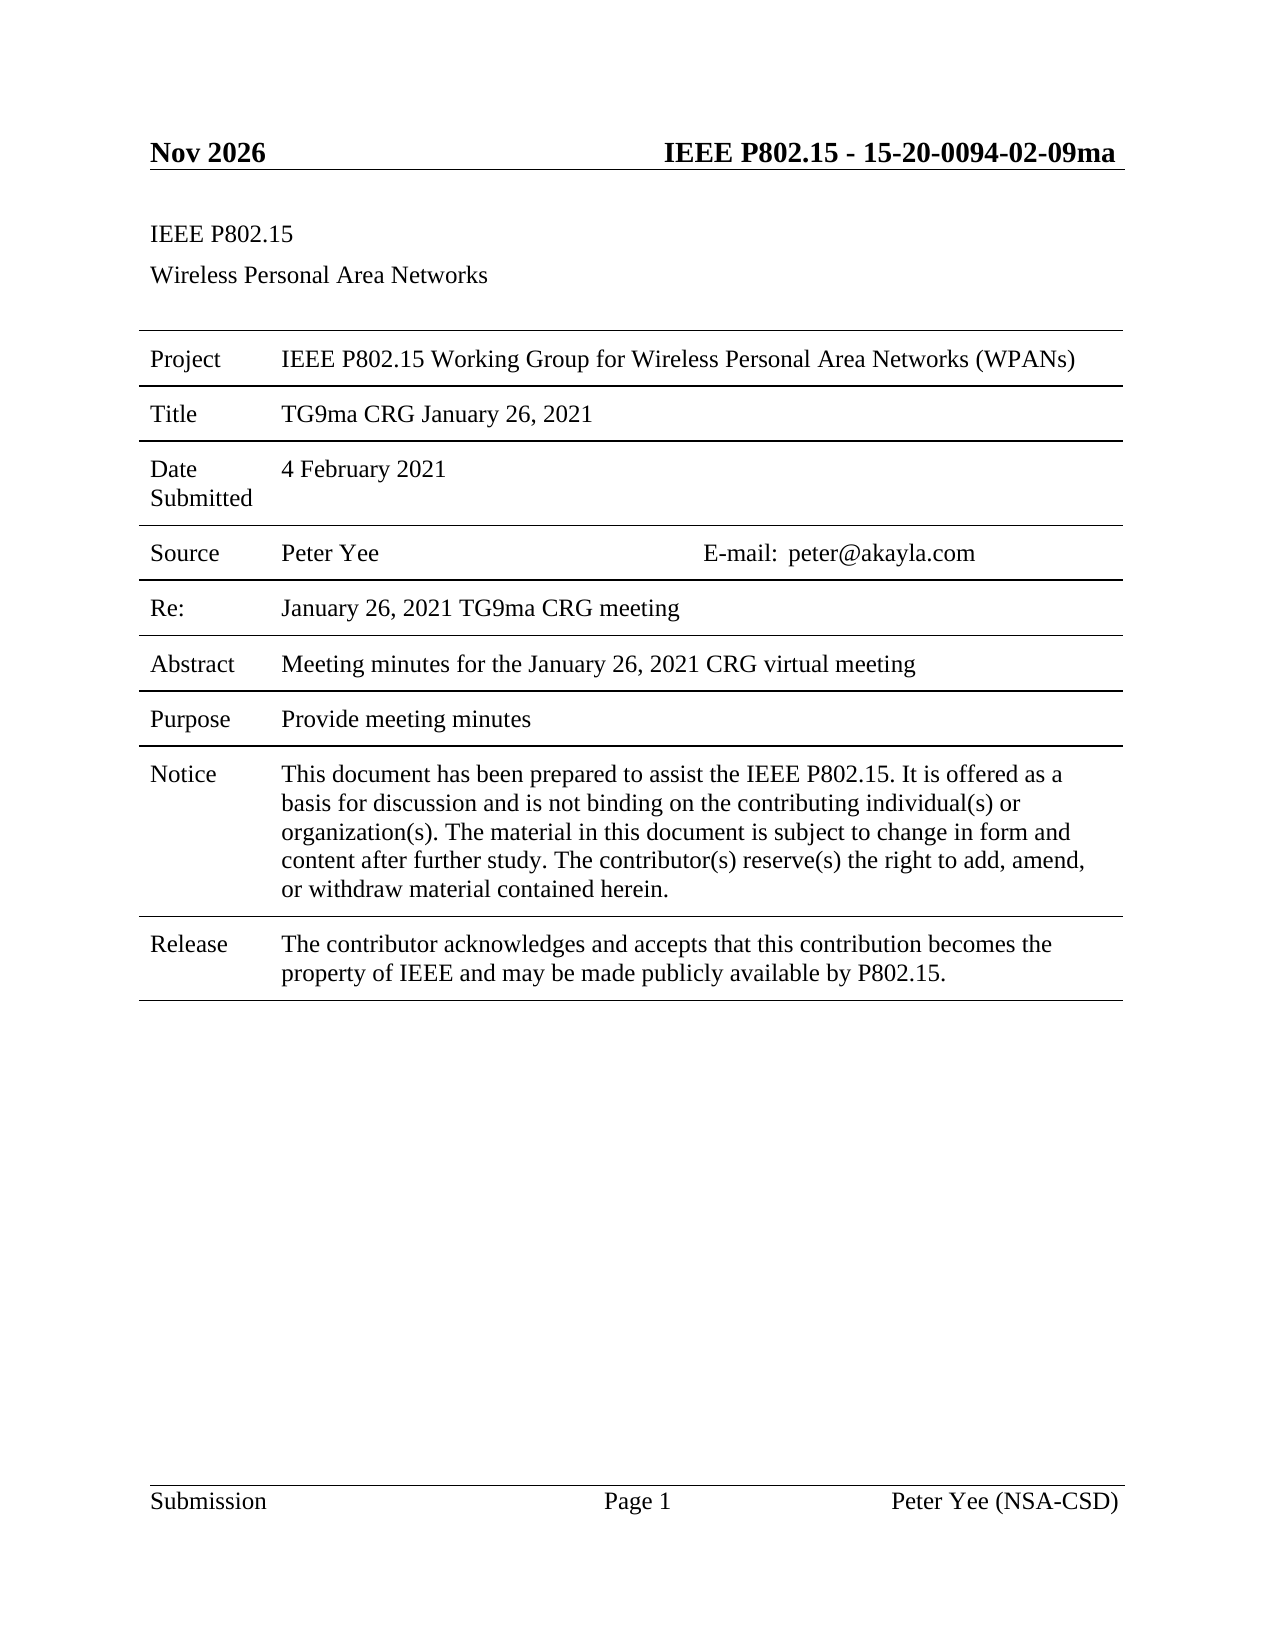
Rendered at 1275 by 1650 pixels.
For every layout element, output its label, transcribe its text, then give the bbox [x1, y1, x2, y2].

table_cell Peter Yee [270, 526, 692, 579]
table_cell Abstract [139, 636, 270, 690]
table_header IEEE P802.15 Working Group for Wireless Personal Area Networks (WPANs) [270, 331, 1123, 385]
table_cell E-mail: peter@akayla.com [692, 526, 1123, 579]
table_cell This document has been prepared to assist the IEEE P802.15. It is offered as a basis for discussion and is not binding on the contributing individual(s) or organization(s). The material in this document is subject to change in form and content after further study. The contributor(s) reserve(s) the right to add, amend, or withdraw material contained herein. [270, 747, 1123, 916]
table_cell Release [139, 917, 270, 999]
table_cell Purpose [139, 692, 270, 745]
table_cell Title [139, 387, 270, 440]
table_cell Notice [139, 747, 270, 916]
table_cell January 26, 2021 TG9ma CRG meeting [270, 581, 1123, 634]
text Wireless Personal Area Networks [150, 260, 1125, 289]
table_cell TG9ma CRG January 26, 2021 [270, 387, 1123, 440]
table_cell Re: [139, 581, 270, 634]
text IEEE P802.15 [150, 219, 1125, 248]
table_cell Date Submitted [139, 442, 270, 524]
table_header Project [139, 331, 270, 385]
table_cell The contributor acknowledges and accepts that this contribution becomes the property of IEEE and may be made publicly available by P802.15. [270, 917, 1123, 999]
table_cell Provide meeting minutes [270, 692, 1123, 745]
table_cell Source [139, 526, 270, 579]
table_cell 4 February 2021 [270, 442, 1123, 524]
table_cell Meeting minutes for the January 26, 2021 CRG virtual meeting [270, 636, 1123, 690]
